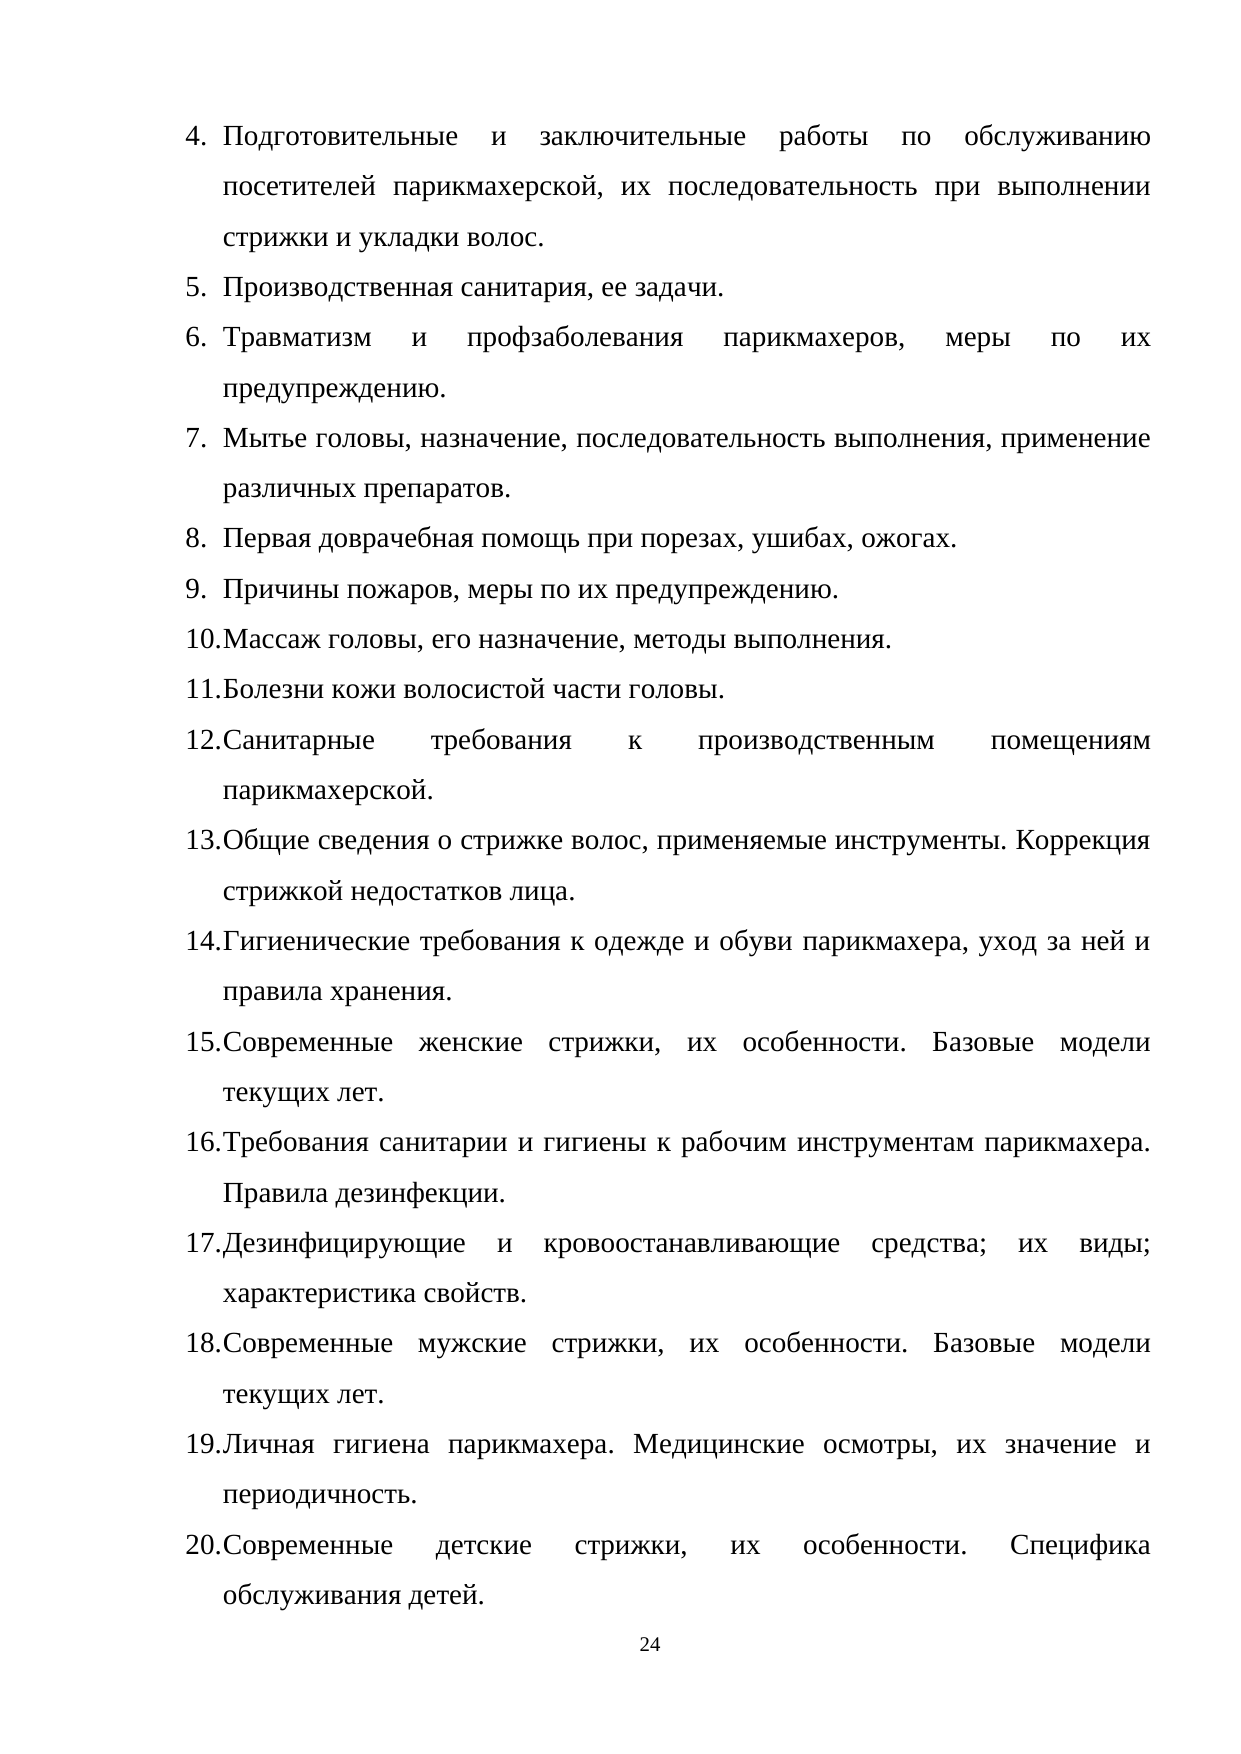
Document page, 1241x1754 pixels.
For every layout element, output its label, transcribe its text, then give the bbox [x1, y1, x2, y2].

list Травматизм и профзаболевания парикмахеров, меры по их предупреждению. [185, 319, 1152, 403]
list Современные мужские стрижки, их особенности. Базовые модели текущих лет. [185, 1326, 1152, 1409]
list Гигиенические требования к одежде и обуви парикмахера, уход за ней и правила хранения. [185, 923, 1152, 1007]
list Современные детские стрижки, их особенности. Специфика обслуживания детей. [185, 1527, 1152, 1611]
list Санитарные требования к производственным помещениям парикмахерской. [185, 722, 1152, 806]
list Дезинфицирующие и кровоостанавливающие средства; их виды; характеристика свойств. [185, 1225, 1152, 1309]
list Производственная санитария, ее задачи. [185, 269, 1152, 303]
list Мытье головы, назначение, последовательность выполнения, применение различных препаратов. [185, 420, 1152, 504]
list Причины пожаров, меры по их предупреждению. [185, 571, 1152, 604]
list Болезни кожи волосистой части головы. [185, 672, 1152, 705]
list Первая доврачебная помощь при порезах, ушибах, ожогах. [185, 521, 1152, 554]
list Подготовительные и заключительные работы по обслуживанию посетителей парикмахерской, их последовательность при выполнении стрижки и укладки волос. [185, 118, 1152, 252]
list Личная гигиена парикмахера. Медицинские осмотры, их значение и периодичность. [185, 1426, 1152, 1510]
list Современные женские стрижки, их особенности. Базовые модели текущих лет. [185, 1024, 1152, 1108]
list Массаж головы, его назначение, методы выполнения. [185, 621, 1152, 655]
list Общие сведения о стрижке волос, применяемые инструменты. Коррекция стрижкой недостатков лица. [185, 822, 1152, 906]
list Требования санитарии и гигиены к рабочим инструментам парикмахера. Правила дезинфекции. [185, 1124, 1152, 1208]
